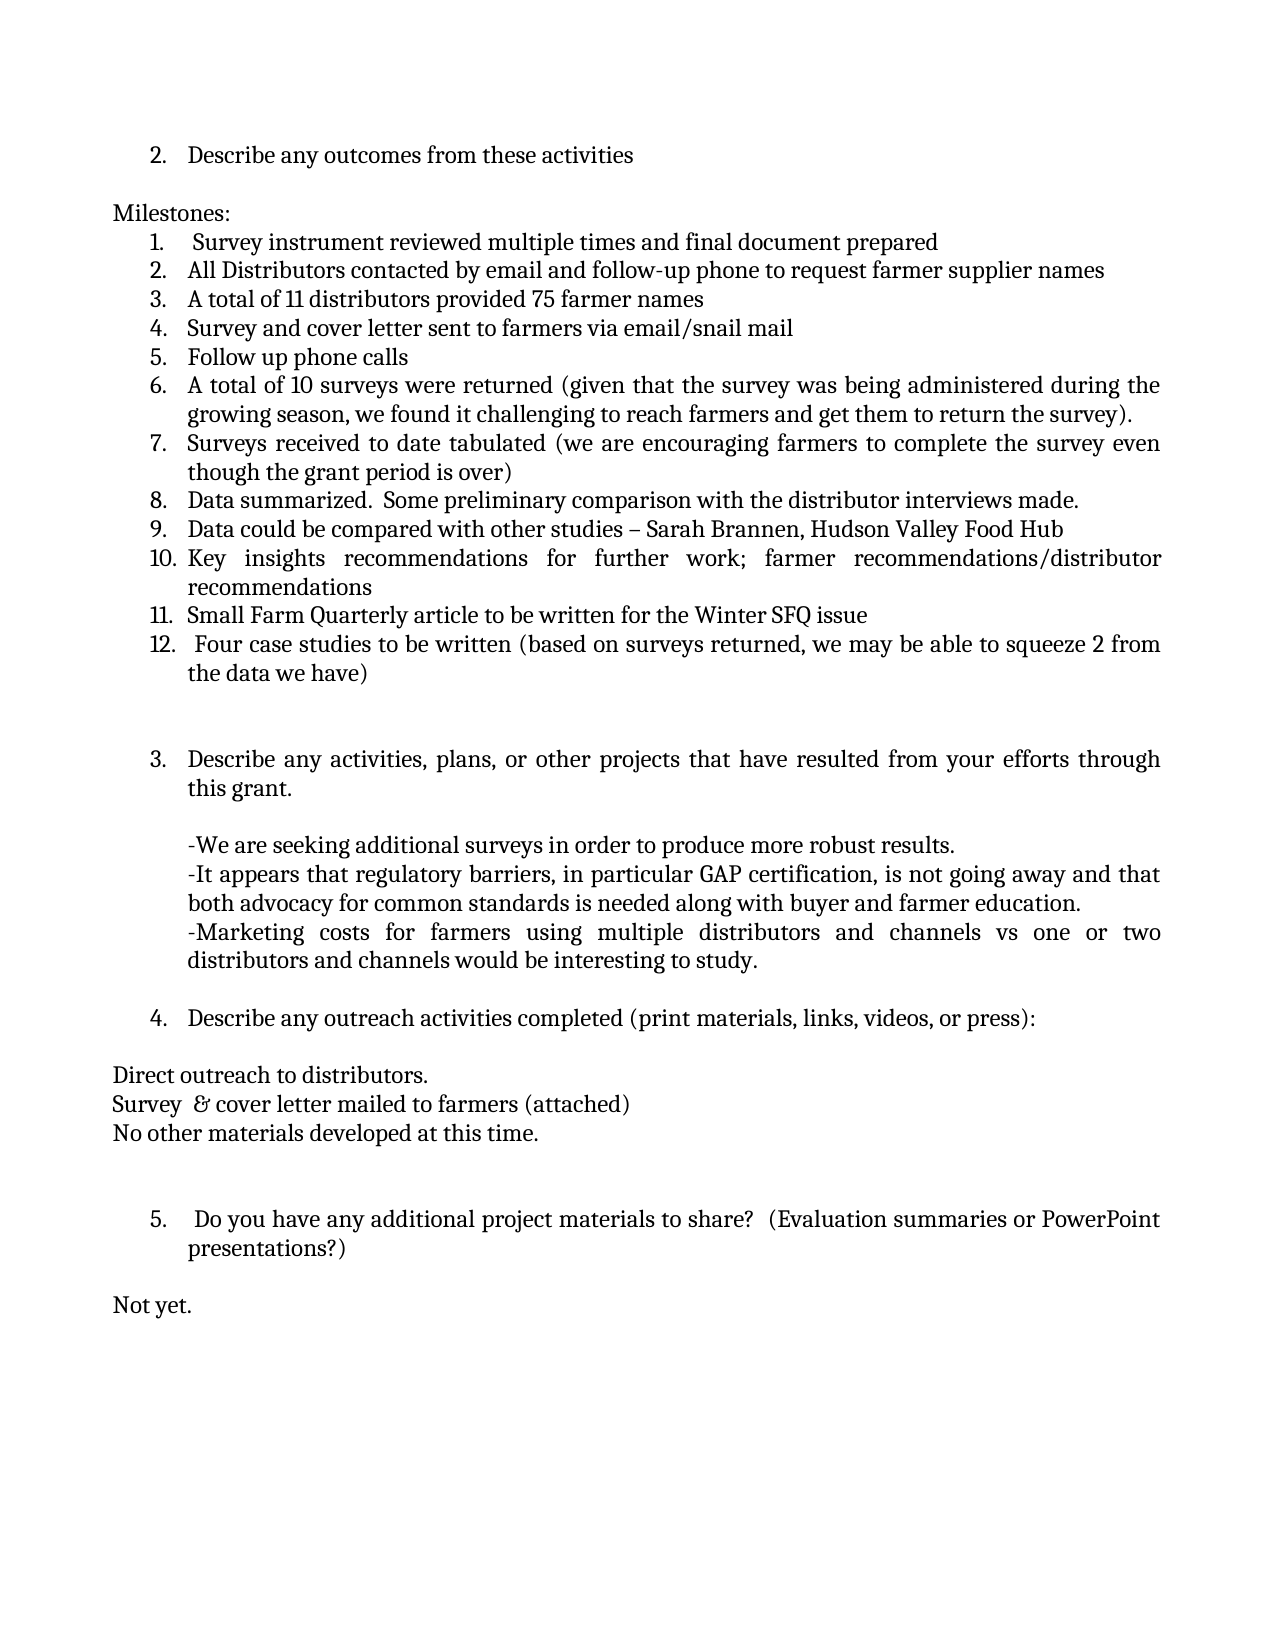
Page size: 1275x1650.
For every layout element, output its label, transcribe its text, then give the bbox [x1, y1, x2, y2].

list Follow up phone calls [150, 342, 1162, 371]
list Describe any activities, plans, or other projects that have resulted from your efforts through this grant. [150, 745, 1162, 802]
text -We are seeking additional surveys in order to produce more robust results. [187, 831, 1162, 860]
text No other materials developed at this time. [112, 1119, 1162, 1147]
list A total of 10 surveys were returned (given that the survey was being administered during the growing season, we found it challenging to reach farmers and get them to return the survey). [150, 371, 1162, 429]
text Not yet. [112, 1291, 1162, 1320]
list Survey and cover letter sent to farmers via email/snail mail [150, 314, 1162, 342]
list A total of 11 distributors provided 75 farmer names [150, 285, 1162, 314]
list Data summarized. Some preliminary comparison with the distributor interviews made. [150, 486, 1162, 515]
text Direct outreach to distributors. [112, 1061, 1162, 1090]
text Milestones: [112, 199, 1162, 227]
list Describe any outreach activities completed (print materials, links, videos, or press): [150, 1004, 1162, 1032]
list Four case studies to be written (based on surveys returned, we may be able to squeeze 2 from the data we have) [150, 630, 1162, 687]
text -Marketing costs for farmers using multiple distributors and channels vs one or two distributors and channels would be interesting to study. [187, 917, 1162, 975]
list All Distributors contacted by email and follow-up phone to request farmer supplier names [150, 256, 1162, 285]
list Surveys received to date tabulated (we are encouraging farmers to complete the survey even though the grant period is over) [150, 429, 1162, 486]
text -It appears that regulatory barriers, in particular GAP certification, is not going away and that both advocacy for common standards is needed along with buyer and farmer education. [187, 860, 1162, 917]
list Data could be compared with other studies – Sarah Brannen, Hudson Valley Food Hub [150, 515, 1162, 544]
list Survey instrument reviewed multiple times and final document prepared [150, 227, 1162, 256]
list Do you have any additional project materials to share? (Evaluation summaries or PowerPoint presentations?) [150, 1205, 1162, 1262]
list Small Farm Quarterly article to be written for the Winter SFQ issue [150, 601, 1162, 630]
list Key insights recommendations for further work; farmer recommendations/distributor recommendations [150, 544, 1162, 601]
list Describe any outcomes from these activities [150, 141, 1162, 170]
text Survey & cover letter mailed to farmers (attached) [112, 1090, 1162, 1119]
